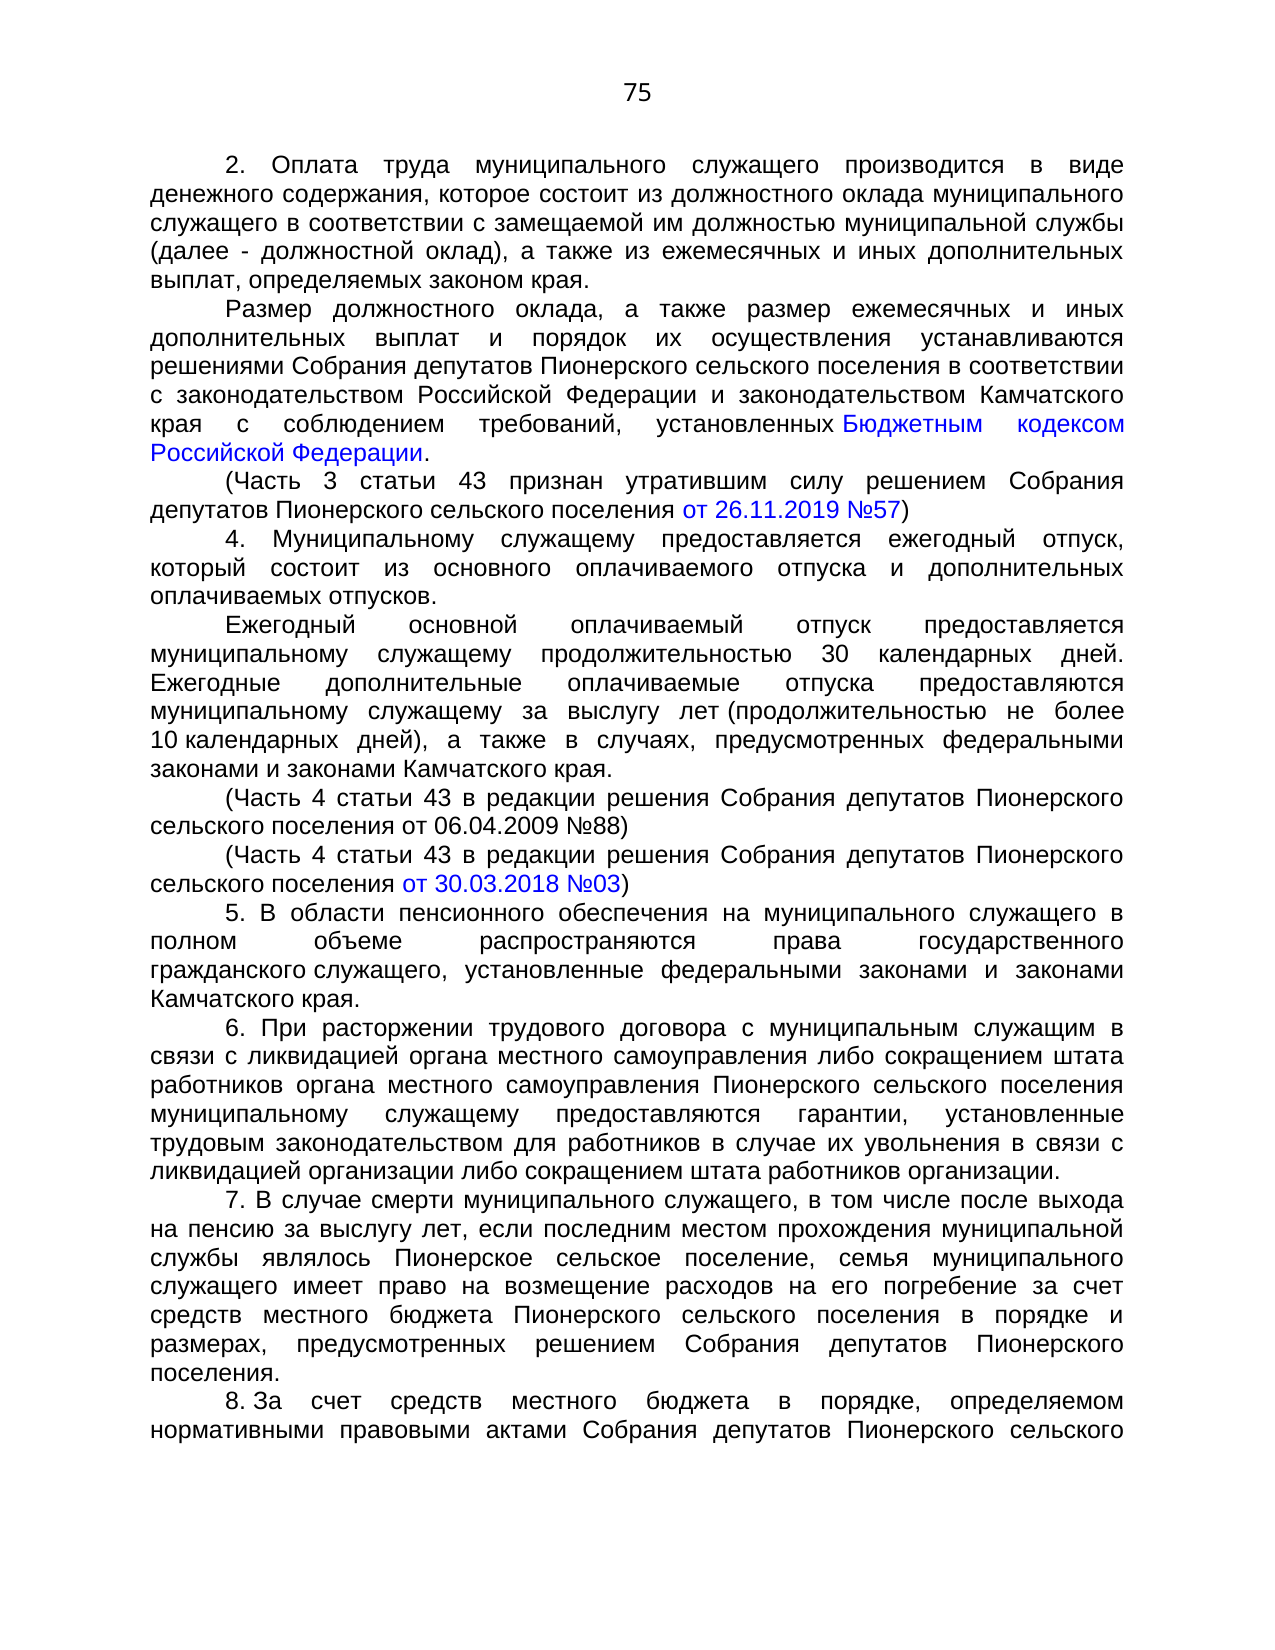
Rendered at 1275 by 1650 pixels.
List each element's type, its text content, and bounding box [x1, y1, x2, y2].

text 7. В случае смерти муниципального служащего, в том числе после выхода на пенсию за выслугу лет, если последним местом прохождения муниципальной службы являлось Пионерское сельское поселение, семья муниципального служащего имеет право на возмещение расходов на его погребение за счет средств местного бюджета Пионерского сельского поселения в порядке и размерах, предусмотренных решением Собрания депутатов Пионерского поселения. [150, 1185, 1125, 1386]
text Ежегодный основной оплачиваемый отпуск предоставляется муниципальному служащему продолжительностью 30 календарных дней. Ежегодные дополнительные оплачиваемые отпуска предоставляются муниципальному служащему за выслугу лет (продолжительностью не более 10 календарных дней), а также в случаях, предусмотренных федеральными законами и законами Камчатского края. [150, 610, 1125, 782]
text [150, 1386, 1125, 1444]
text (Часть 4 статьи 43 в редакции решения Собрания депутатов Пионерского сельского поселения от 30.03.2018 №03) [150, 840, 1125, 897]
text (Часть 4 статьи 43 в редакции решения Собрания депутатов Пионерского сельского поселения от 06.04.2009 №88) [150, 782, 1125, 840]
text 2. Оплата труда муниципального служащего производится в виде денежного содержания, которое состоит из должностного оклада муниципального служащего в соответствии с замещаемой им должностью муниципальной службы (далее - должностной оклад), а также из ежемесячных и иных дополнительных выплат, определяемых законом края. [150, 150, 1125, 294]
text (Часть 3 статьи 43 признан утратившим силу решением Собрания депутатов Пионерского сельского поселения от 26.11.2019 №57) [150, 466, 1125, 524]
text 6. При расторжении трудового договора с муниципальным служащим в связи с ликвидацией органа местного самоуправления либо сокращением штата работников органа местного самоуправления Пионерского сельского поселения муниципальному служащему предоставляются гарантии, установленные трудовым законодательством для работников в случае их увольнения в связи с ликвидацией организации либо сокращением штата работников организации. [150, 1012, 1125, 1185]
text Размер должностного оклада, а также размер ежемесячных и иных дополнительных выплат и порядок их осуществления устанавливаются решениями Собрания депутатов Пионерского сельского поселения в соответствии с законодательством Российской Федерации и законодательством Камчатского края с соблюдением требований, установленных Бюджетным кодексом Российской Федерации. [150, 294, 1125, 466]
text 5. В области пенсионного обеспечения на муниципального служащего в полном объеме распространяются права государственного гражданского служащего, установленные федеральными законами и законами Камчатского края. [150, 897, 1125, 1012]
text 4. Муниципальному служащему предоставляется ежегодный отпуск, который состоит из основного оплачиваемого отпуска и дополнительных оплачиваемых отпусков. [150, 524, 1125, 610]
